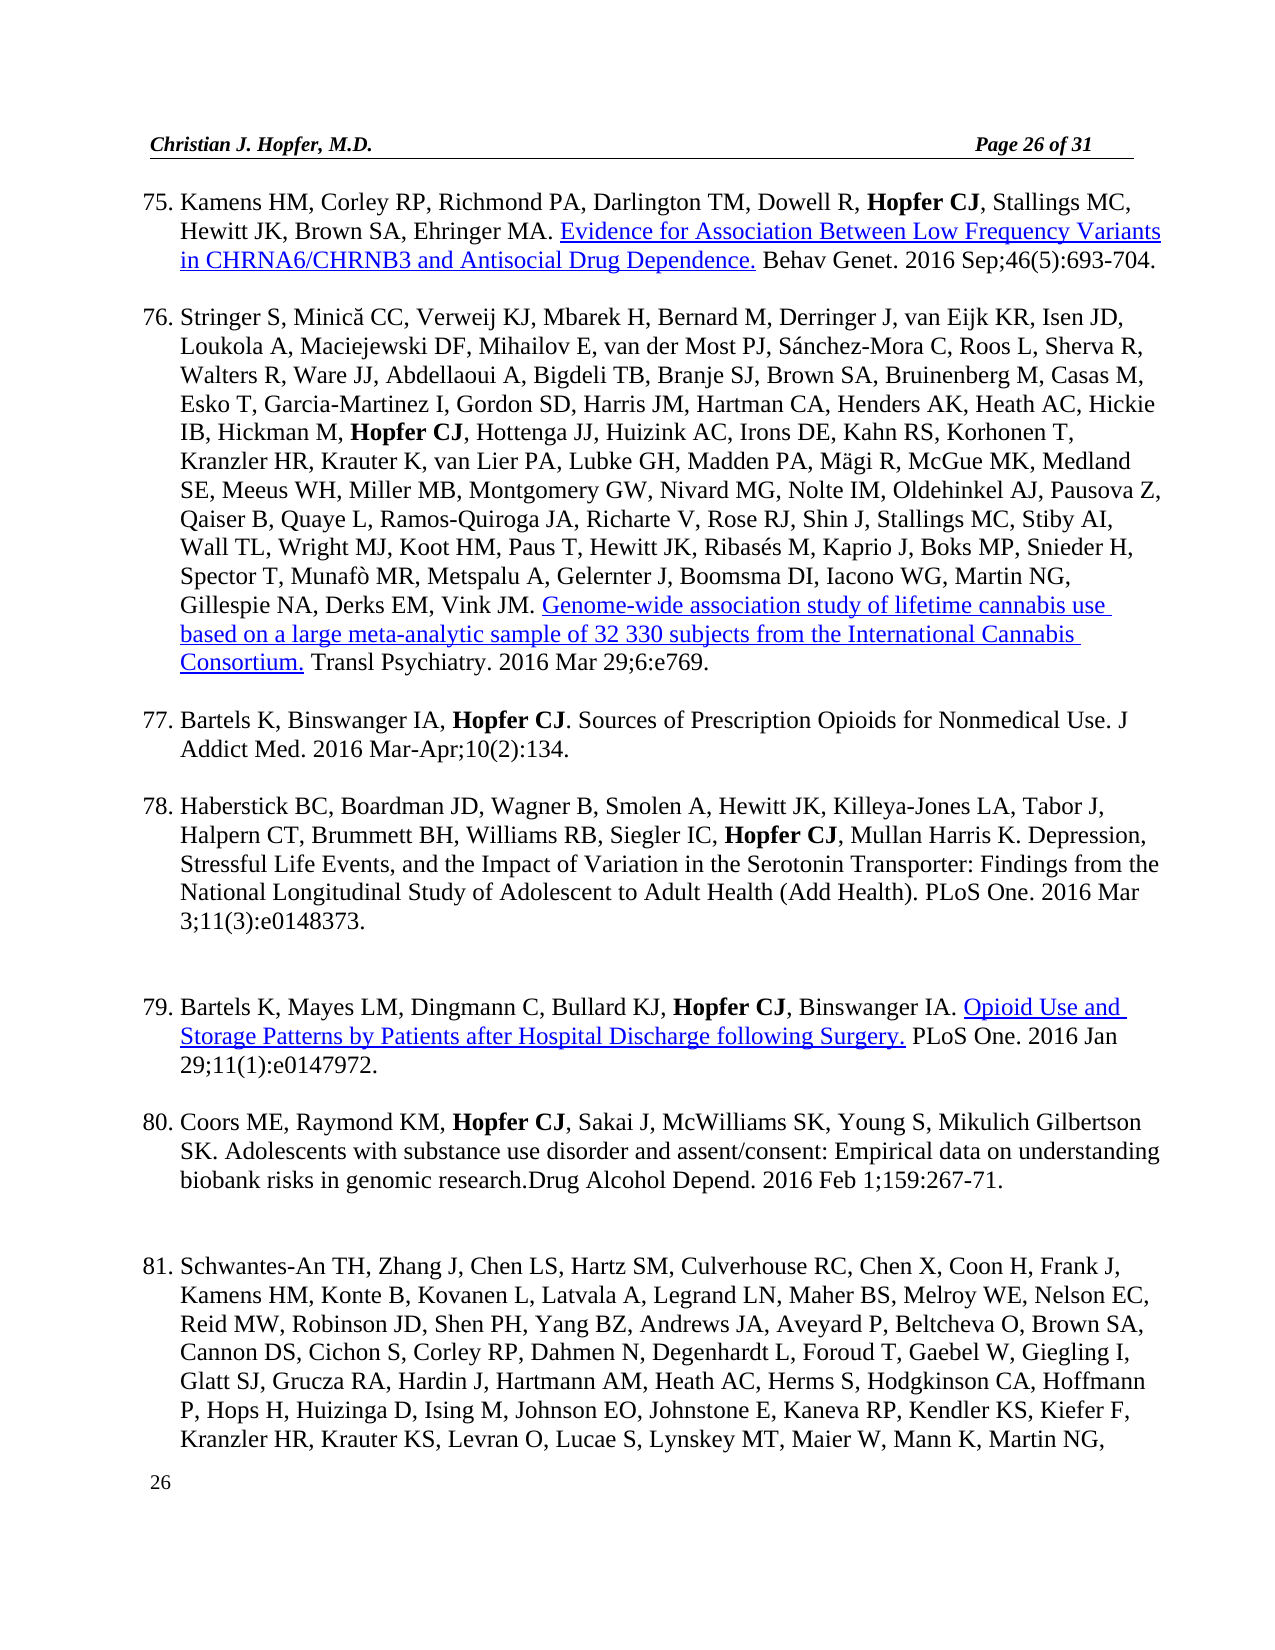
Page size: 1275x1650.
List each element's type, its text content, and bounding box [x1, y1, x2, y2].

list Coors ME, Raymond KM, Hopfer CJ, Sakai J, McWilliams SK, Young S, Mikulich Gilbertson SK. Adolescents with substance use disorder and assent/consent: Empirical data on understanding biobank risks in genomic research.Drug Alcohol Depend. 2016 Feb 1;159:267-71. [142, 1107, 1162, 1194]
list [142, 1251, 1162, 1452]
list Bartels K, Mayes LM, Dingmann C, Bullard KJ, Hopfer CJ, Binswanger IA. Opioid Use and Storage Patterns by Patients after Hospital Discharge following Surgery. PLoS One. 2016 Jan 29;11(1):e0147972. [142, 992, 1162, 1079]
list Bartels K, Binswanger IA, Hopfer CJ. Sources of Prescription Opioids for Nonmedical Use. J Addict Med. 2016 Mar-Apr;10(2):134. [142, 705, 1162, 762]
list Stringer S, Minică CC, Verweij KJ, Mbarek H, Bernard M, Derringer J, van Eijk KR, Isen JD, Loukola A, Maciejewski DF, Mihailov E, van der Most PJ, Sánchez-Mora C, Roos L, Sherva R, Walters R, Ware JJ, Abdellaoui A, Bigdeli TB, Branje SJ, Brown SA, Bruinenberg M, Casas M, Esko T, Garcia-Martinez I, Gordon SD, Harris JM, Hartman CA, Henders AK, Heath AC, Hickie IB, Hickman M, Hopfer CJ, Hottenga JJ, Huizink AC, Irons DE, Kahn RS, Korhonen T, Kranzler HR, Krauter K, van Lier PA, Lubke GH, Madden PA, Mägi R, McGue MK, Medland SE, Meeus WH, Miller MB, Montgomery GW, Nivard MG, Nolte IM, Oldehinkel AJ, Pausova Z, Qaiser B, Quaye L, Ramos-Quiroga JA, Richarte V, Rose RJ, Shin J, Stallings MC, Stiby AI, Wall TL, Wright MJ, Koot HM, Paus T, Hewitt JK, Ribasés M, Kaprio J, Boks MP, Snieder H, Spector T, Munafò MR, Metspalu A, Gelernter J, Boomsma DI, Iacono WG, Martin NG, Gillespie NA, Derks EM, Vink JM. Genome-wide association study of lifetime cannabis use based on a large meta-analytic sample of 32 330 subjects from the International Cannabis Consortium. Transl Psychiatry. 2016 Mar 29;6:e769. [142, 302, 1162, 676]
list Haberstick BC, Boardman JD, Wagner B, Smolen A, Hewitt JK, Killeya-Jones LA, Tabor J, Halpern CT, Brummett BH, Williams RB, Siegler IC, Hopfer CJ, Mullan Harris K. Depression, Stressful Life Events, and the Impact of Variation in the Serotonin Transporter: Findings from the National Longitudinal Study of Adolescent to Adult Health (Add Health). PLoS One. 2016 Mar 3;11(3):e0148373. [142, 791, 1162, 935]
list Kamens HM, Corley RP, Richmond PA, Darlington TM, Dowell R, Hopfer CJ, Stallings MC, Hewitt JK, Brown SA, Ehringer MA. Evidence for Association Between Low Frequency Variants in CHRNA6/CHRNB3 and Antisocial Drug Dependence. Behav Genet. 2016 Sep;46(5):693-704. [142, 187, 1162, 274]
